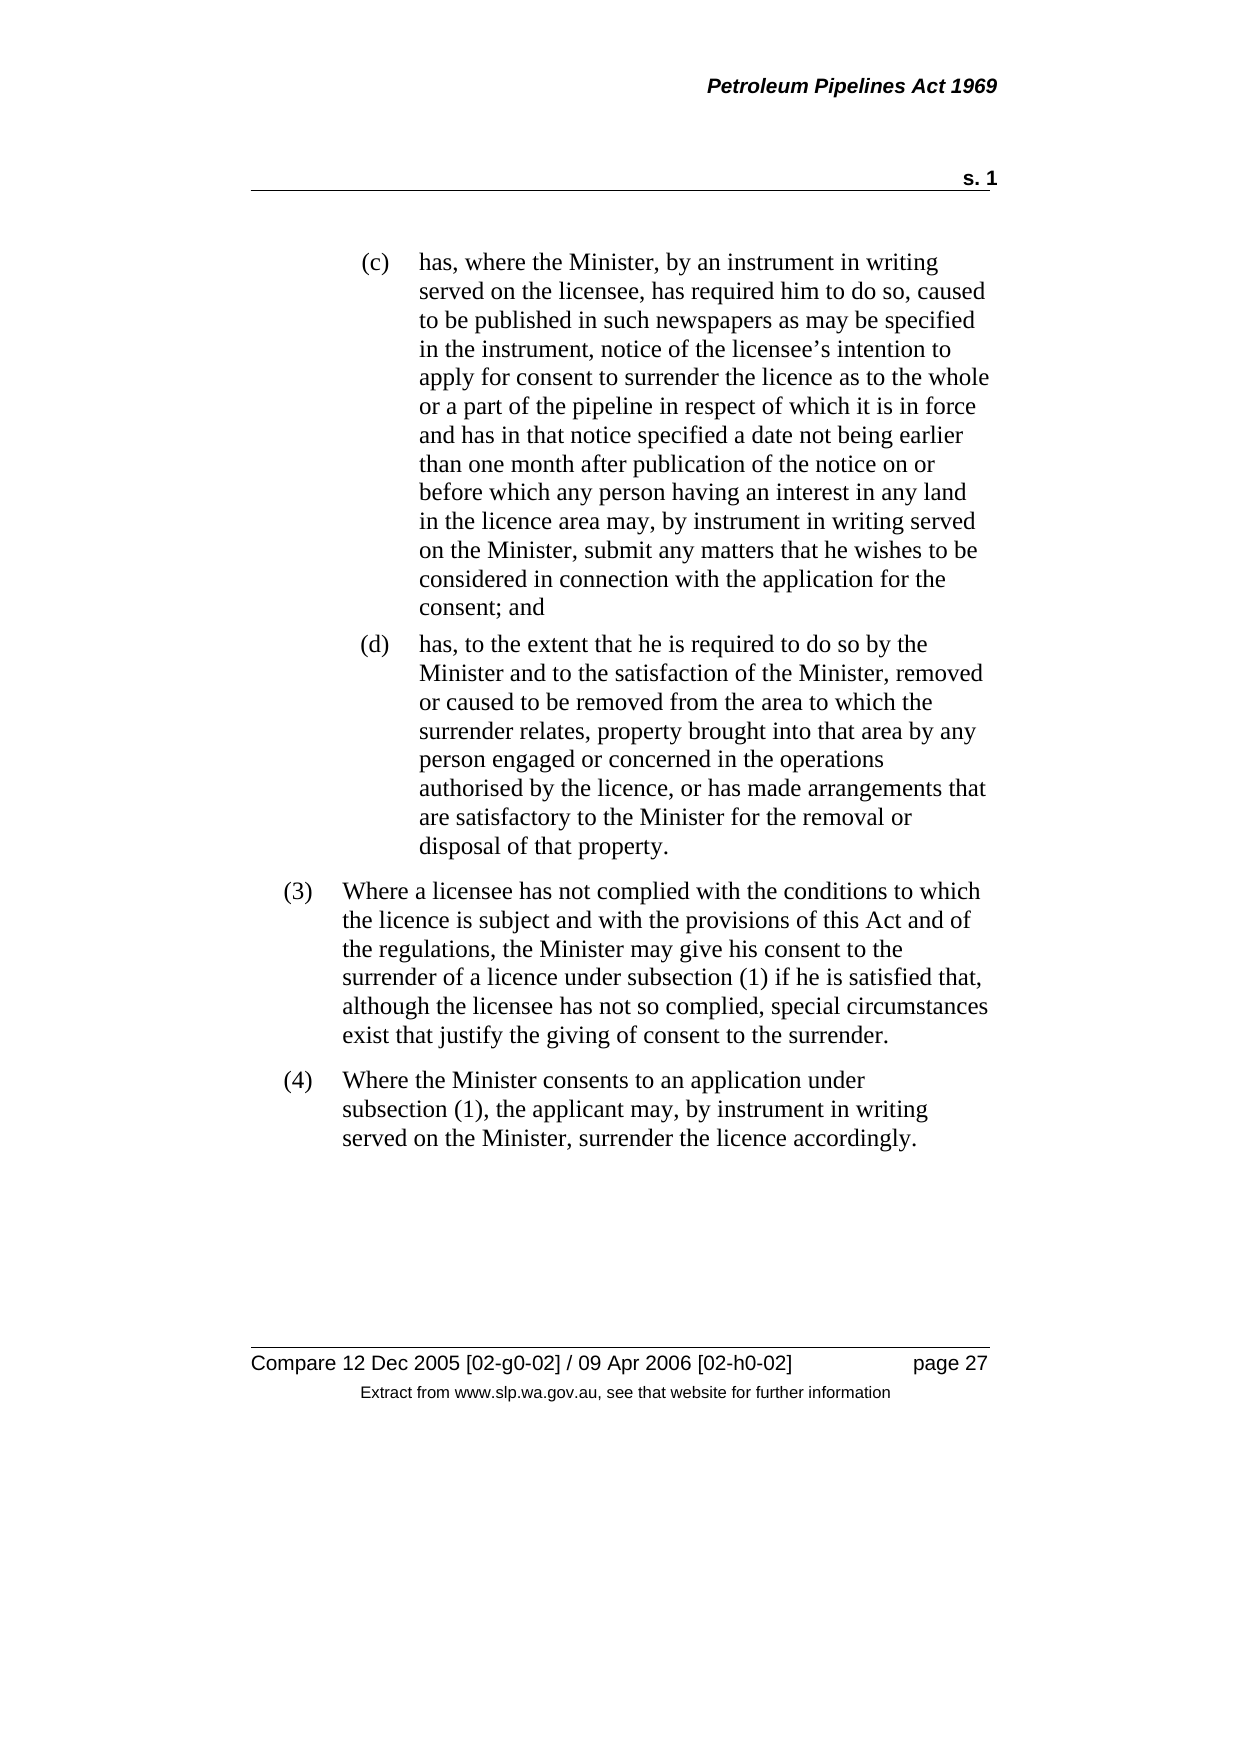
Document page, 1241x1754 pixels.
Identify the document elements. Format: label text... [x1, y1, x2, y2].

text (d) has, to the extent that he is required to do so by the Minister and to the satisfaction of the Minister, removed or caused to be removed from the area to which the surrender relates, property brought into that area by any person engaged or concerned in the operations authorised by the licence, or has made arrangements that are satisfactory to the Minister for the removal or disposal of that property. [251, 629, 990, 859]
text (c) has, where the Minister, by an instrument in writing served on the licensee, has required him to do so, caused to be published in such newspapers as may be specified in the instrument, notice of the licensee’s intention to apply for consent to surrender the licence as to the whole or a part of the pipeline in respect of which it is in force and has in that notice specified a date not being earlier than one month after publication of the notice on or before which any person having an interest in any land in the licence area may, by instrument in writing served on the Minister, submit any matters that he wishes to be considered in connection with the application for the consent; and [251, 247, 990, 621]
text (4) Where the Minister consents to an application under subsection (1), the applicant may, by instrument in writing served on the Minister, surrender the licence accordingly. [251, 1065, 990, 1152]
text (3) Where a licensee has not complied with the conditions to which the licence is subject and with the provisions of this Act and of the regulations, the Minister may give his consent to the surrender of a licence under subsection (1) if he is satisfied that, although the licensee has not so complied, special circumstances exist that justify the giving of consent to the surrender. [251, 876, 990, 1049]
